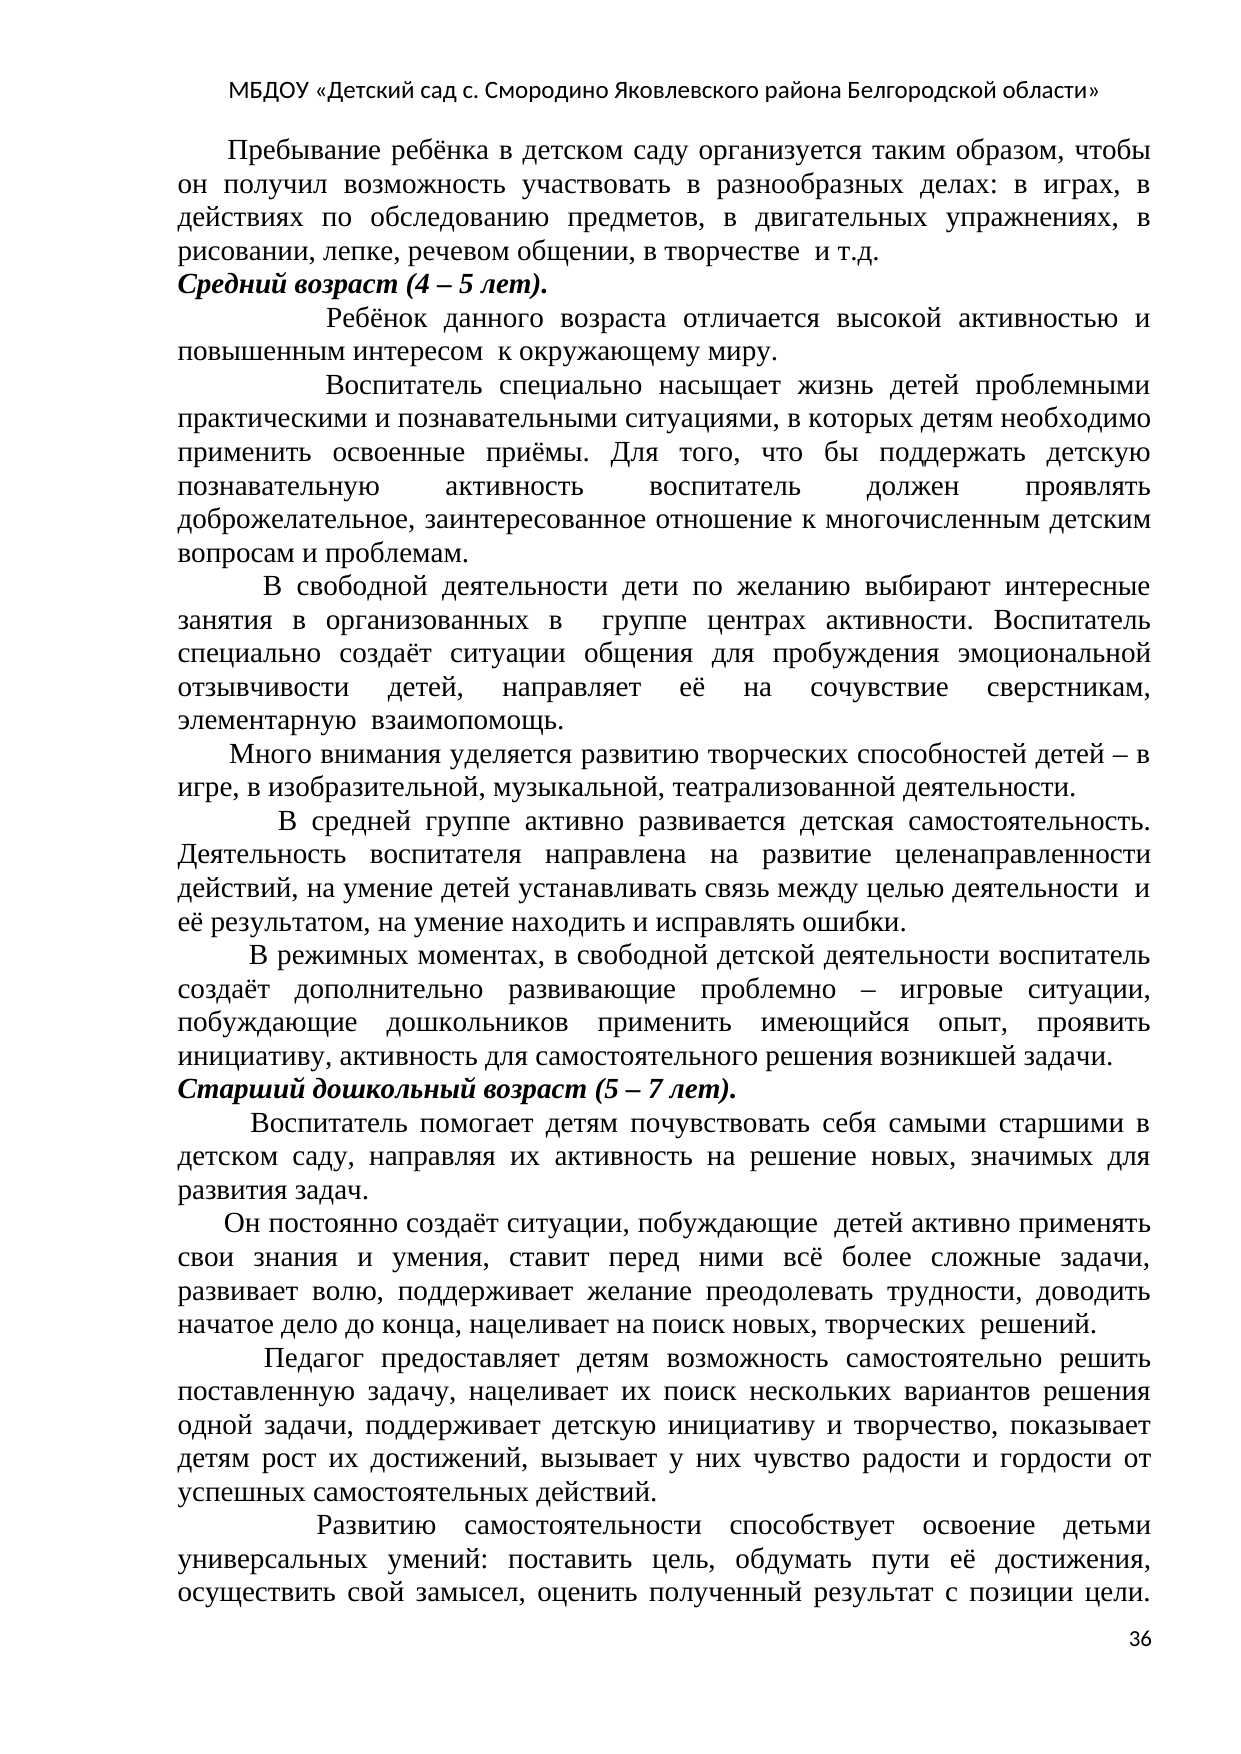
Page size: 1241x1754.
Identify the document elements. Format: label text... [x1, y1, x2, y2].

text Он постоянно создаёт ситуации, побуждающие детей активно применять свои знания и умения, ставит перед ними всё более сложные задачи, развивает волю, поддерживает желание преодолевать трудности, доводить начатое дело до конца, нацеливает на поиск новых, творческих решений. [177, 1206, 1152, 1340]
list Воспитатель специально насыщает жизнь детей проблемными практическими и познавательными ситуациями, в которых детям необходимо применить освоенные приёмы. Для того, что бы поддержать детскую познавательную активность воспитатель должен проявлять доброжелательное, заинтересованное отношение к многочисленным детским вопросам и проблемам. [177, 367, 1152, 568]
list Средний возраст (4 – 5 лет). [177, 266, 1152, 300]
list Пребывание ребёнка в детском саду организуется таким образом, чтобы он получил возможность участвовать в разнообразных делах: в играх, в действиях по обследованию предметов, в двигательных упражнениях, в рисовании, лепке, речевом общении, в творчестве и т.д. [177, 132, 1152, 266]
text Педагог предоставляет детям возможность самостоятельно решить поставленную задачу, нацеливает их поиск нескольких вариантов решения одной задачи, поддерживает детскую инициативу и творчество, показывает детям рост их достижений, вызывает у них чувство радости и гордости от успешных самостоятельных действий. [177, 1340, 1152, 1507]
list Ребёнок данного возраста отличается высокой активностью и повышенным интересом к окружающему миру. [177, 300, 1152, 367]
list В свободной деятельности дети по желанию выбирают интересные занятия в организованных в группе центрах активности. Воспитатель специально создаёт ситуации общения для пробуждения эмоциональной отзывчивости детей, направляет её на сочувствие сверстникам, элементарную взаимопомощь. [177, 568, 1152, 736]
text Воспитатель помогает детям почувствовать себя самыми старшими в детском саду, направляя их активность на решение новых, значимых для развития задач. [177, 1105, 1152, 1206]
list Много внимания уделяется развитию творческих способностей детей – в игре, в изобразительной, музыкальной, театрализованной деятельности. [177, 736, 1152, 803]
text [177, 1507, 1152, 1608]
list В средней группе активно развивается детская самостоятельность. Деятельность воспитателя направлена на развитие целенаправленности действий, на умение детей устанавливать связь между целью деятельности и её результатом, на умение находить и исправлять ошибки. [177, 803, 1152, 937]
list В режимных моментах, в свободной детской деятельности воспитатель создаёт дополнительно развивающие проблемно – игровые ситуации, побуждающие дошкольников применить имеющийся опыт, проявить инициативу, активность для самостоятельного решения возникшей задачи. [177, 937, 1152, 1071]
list Старший дошкольный возраст (5 – 7 лет). [177, 1071, 1152, 1105]
